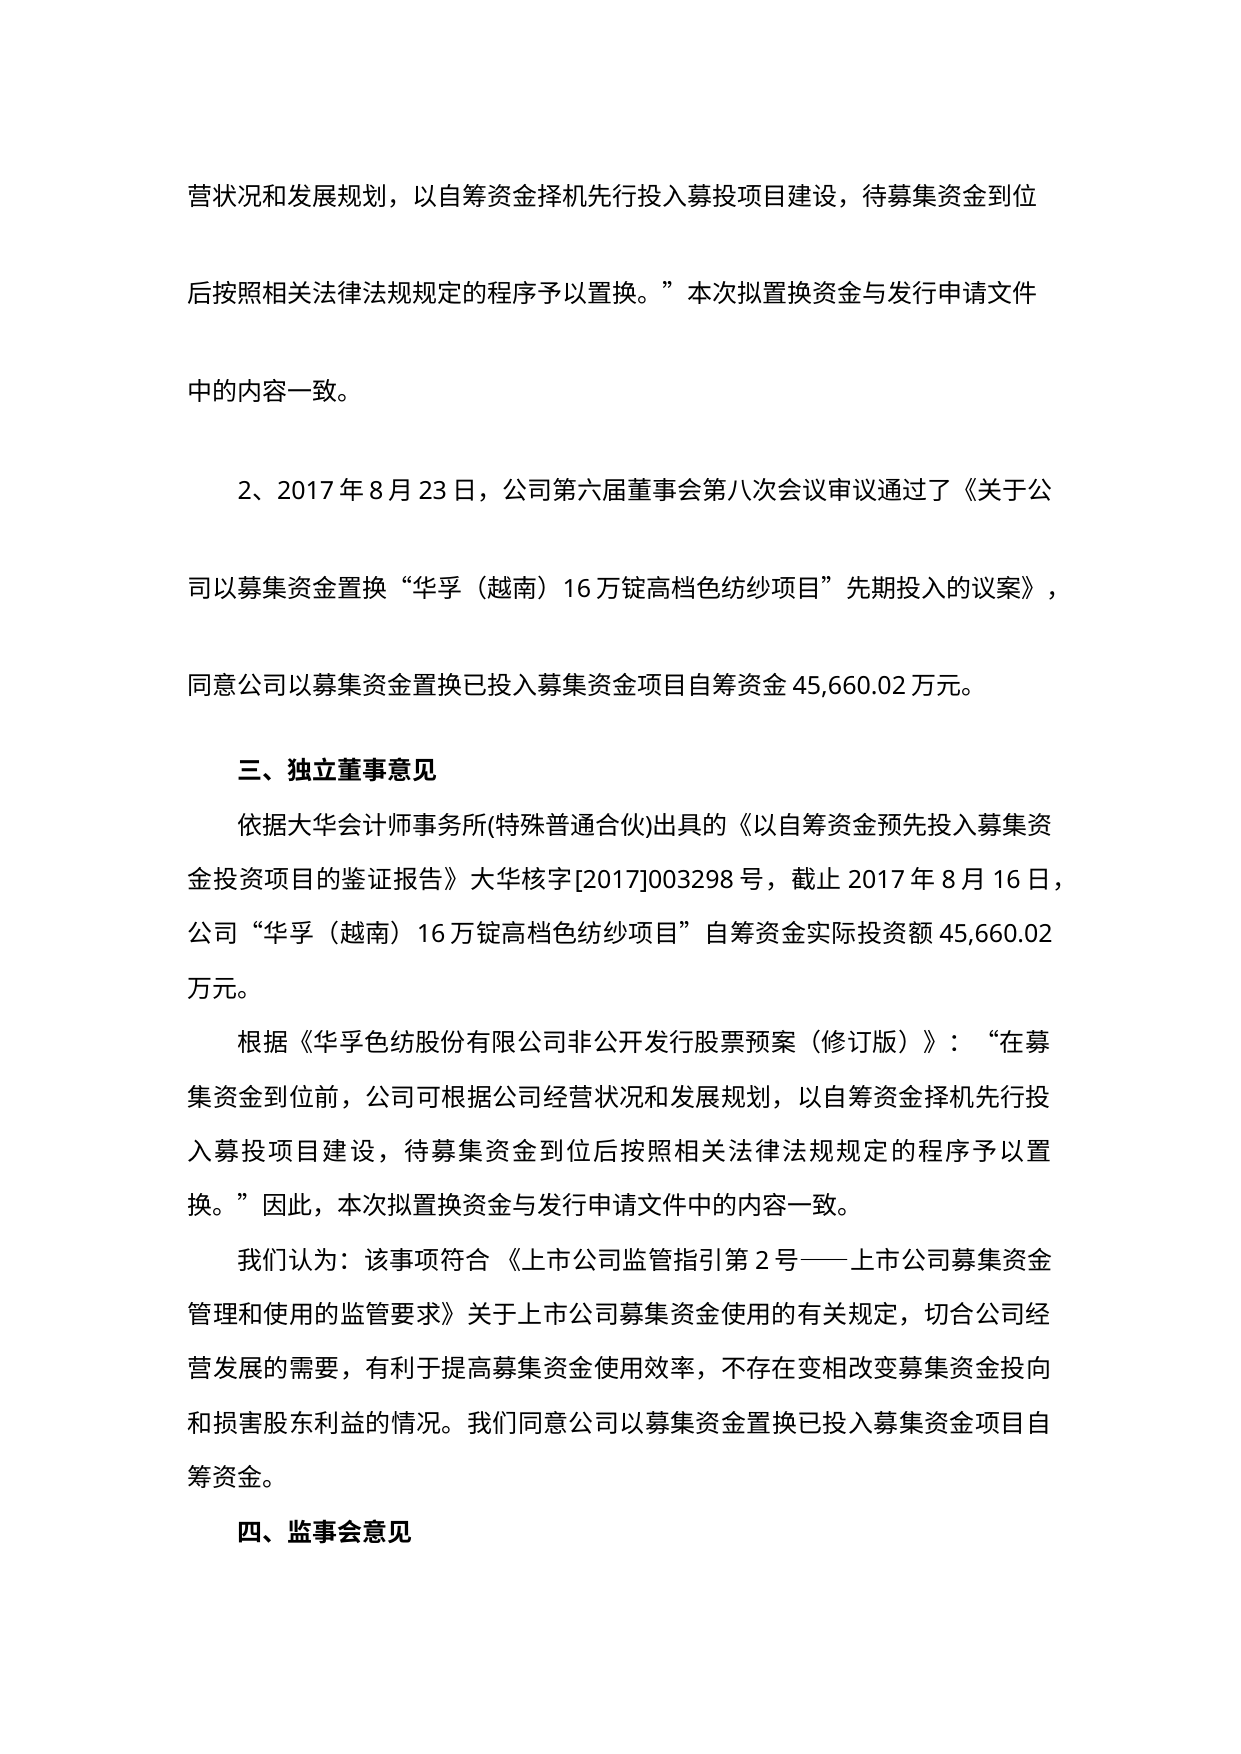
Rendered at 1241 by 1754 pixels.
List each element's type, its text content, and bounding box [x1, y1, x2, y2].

text 依据大华会计师事务所(特殊普通合伙)出具的《以自筹资金预先投入募集资金投资项目的鉴证报告》大华核字[2017]003298号，截止2017年8月16日，公司“华孚（越南）16万锭高档色纺纱项目”自筹资金实际投资额45,660.02万元。 [187, 805, 1053, 1004]
text 四、监事会意见 [187, 1512, 1053, 1548]
text 三、独立董事意见 [187, 751, 1053, 787]
text 2、2017年8月23日，公司第六届董事会第八次会议审议通过了《关于公司以募集资金置换“华孚（越南）16万锭高档色纺纱项目”先期投入的议案》，同意公司以募集资金置换已投入募集资金项目自筹资金45,660.02万元。 [187, 456, 1053, 716]
text 根据《华孚色纺股份有限公司非公开发行股票预案（修订版）》：“在募集资金到位前，公司可根据公司经营状况和发展规划，以自筹资金择机先行投入募投项目建设，待募集资金到位后按照相关法律法规规定的程序予以置换。”因此，本次拟置换资金与发行申请文件中的内容一致。 [187, 1023, 1053, 1222]
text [187, 162, 1053, 422]
text 我们认为：该事项符合 《上市公司监管指引第2号——上市公司募集资金管理和使用的监管要求》关于上市公司募集资金使用的有关规定，切合公司经营发展的需要，有利于提高募集资金使用效率，不存在变相改变募集资金投向和损害股东利益的情况。我们同意公司以募集资金置换已投入募集资金项目自筹资金。 [187, 1240, 1053, 1494]
